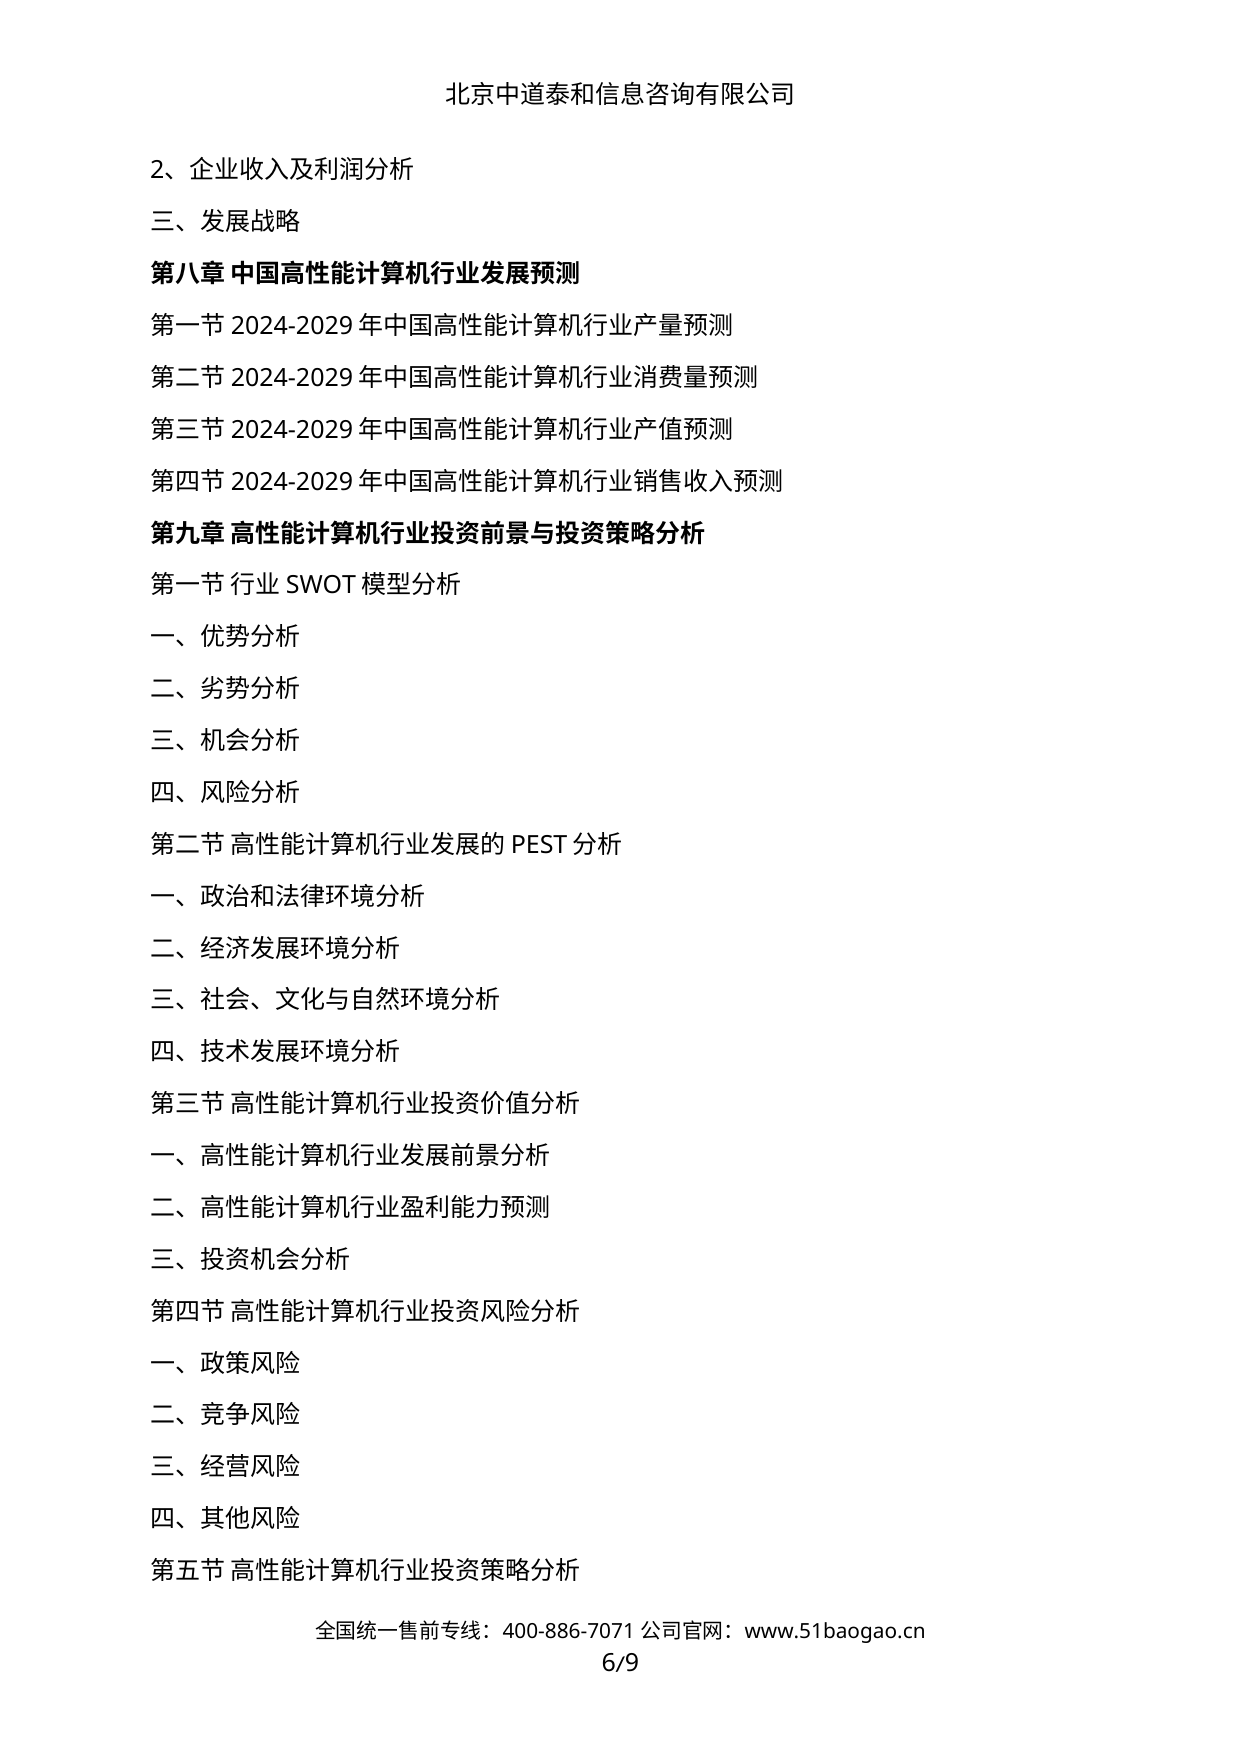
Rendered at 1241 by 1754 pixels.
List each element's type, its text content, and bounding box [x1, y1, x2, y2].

text 第三节 高性能计算机行业投资价值分析 [150, 1084, 1090, 1120]
text 第八章 中国高性能计算机行业发展预测 [150, 254, 1090, 290]
text 一、政策风险 [150, 1343, 1090, 1379]
text 一、优势分析 [150, 617, 1090, 653]
text 二、经济发展环境分析 [150, 928, 1090, 964]
text 第二节 2024-2029年中国高性能计算机行业消费量预测 [150, 357, 1090, 394]
text 2、企业收入及利润分析 [150, 150, 1090, 186]
text 三、经营风险 [150, 1447, 1090, 1483]
text 一、高性能计算机行业发展前景分析 [150, 1136, 1090, 1172]
text 第二节 高性能计算机行业发展的PEST分析 [150, 824, 1090, 861]
text 二、竞争风险 [150, 1395, 1090, 1431]
text 第三节 2024-2029年中国高性能计算机行业产值预测 [150, 409, 1090, 446]
text 二、劣势分析 [150, 669, 1090, 705]
text 三、投资机会分析 [150, 1239, 1090, 1276]
text 第四节 2024-2029年中国高性能计算机行业销售收入预测 [150, 461, 1090, 497]
text 第四节 高性能计算机行业投资风险分析 [150, 1291, 1090, 1327]
text 三、机会分析 [150, 721, 1090, 757]
text 二、高性能计算机行业盈利能力预测 [150, 1187, 1090, 1224]
text 第五节 高性能计算机行业投资策略分析 [150, 1551, 1090, 1587]
text 四、其他风险 [150, 1499, 1090, 1535]
text 第一节 行业SWOT模型分析 [150, 565, 1090, 601]
text 第九章 高性能计算机行业投资前景与投资策略分析 [150, 513, 1090, 549]
text 三、社会、文化与自然环境分析 [150, 980, 1090, 1016]
text 四、技术发展环境分析 [150, 1032, 1090, 1068]
text 四、风险分析 [150, 772, 1090, 809]
text 第一节 2024-2029年中国高性能计算机行业产量预测 [150, 306, 1090, 342]
text 一、政治和法律环境分析 [150, 876, 1090, 912]
text 三、发展战略 [150, 202, 1090, 238]
